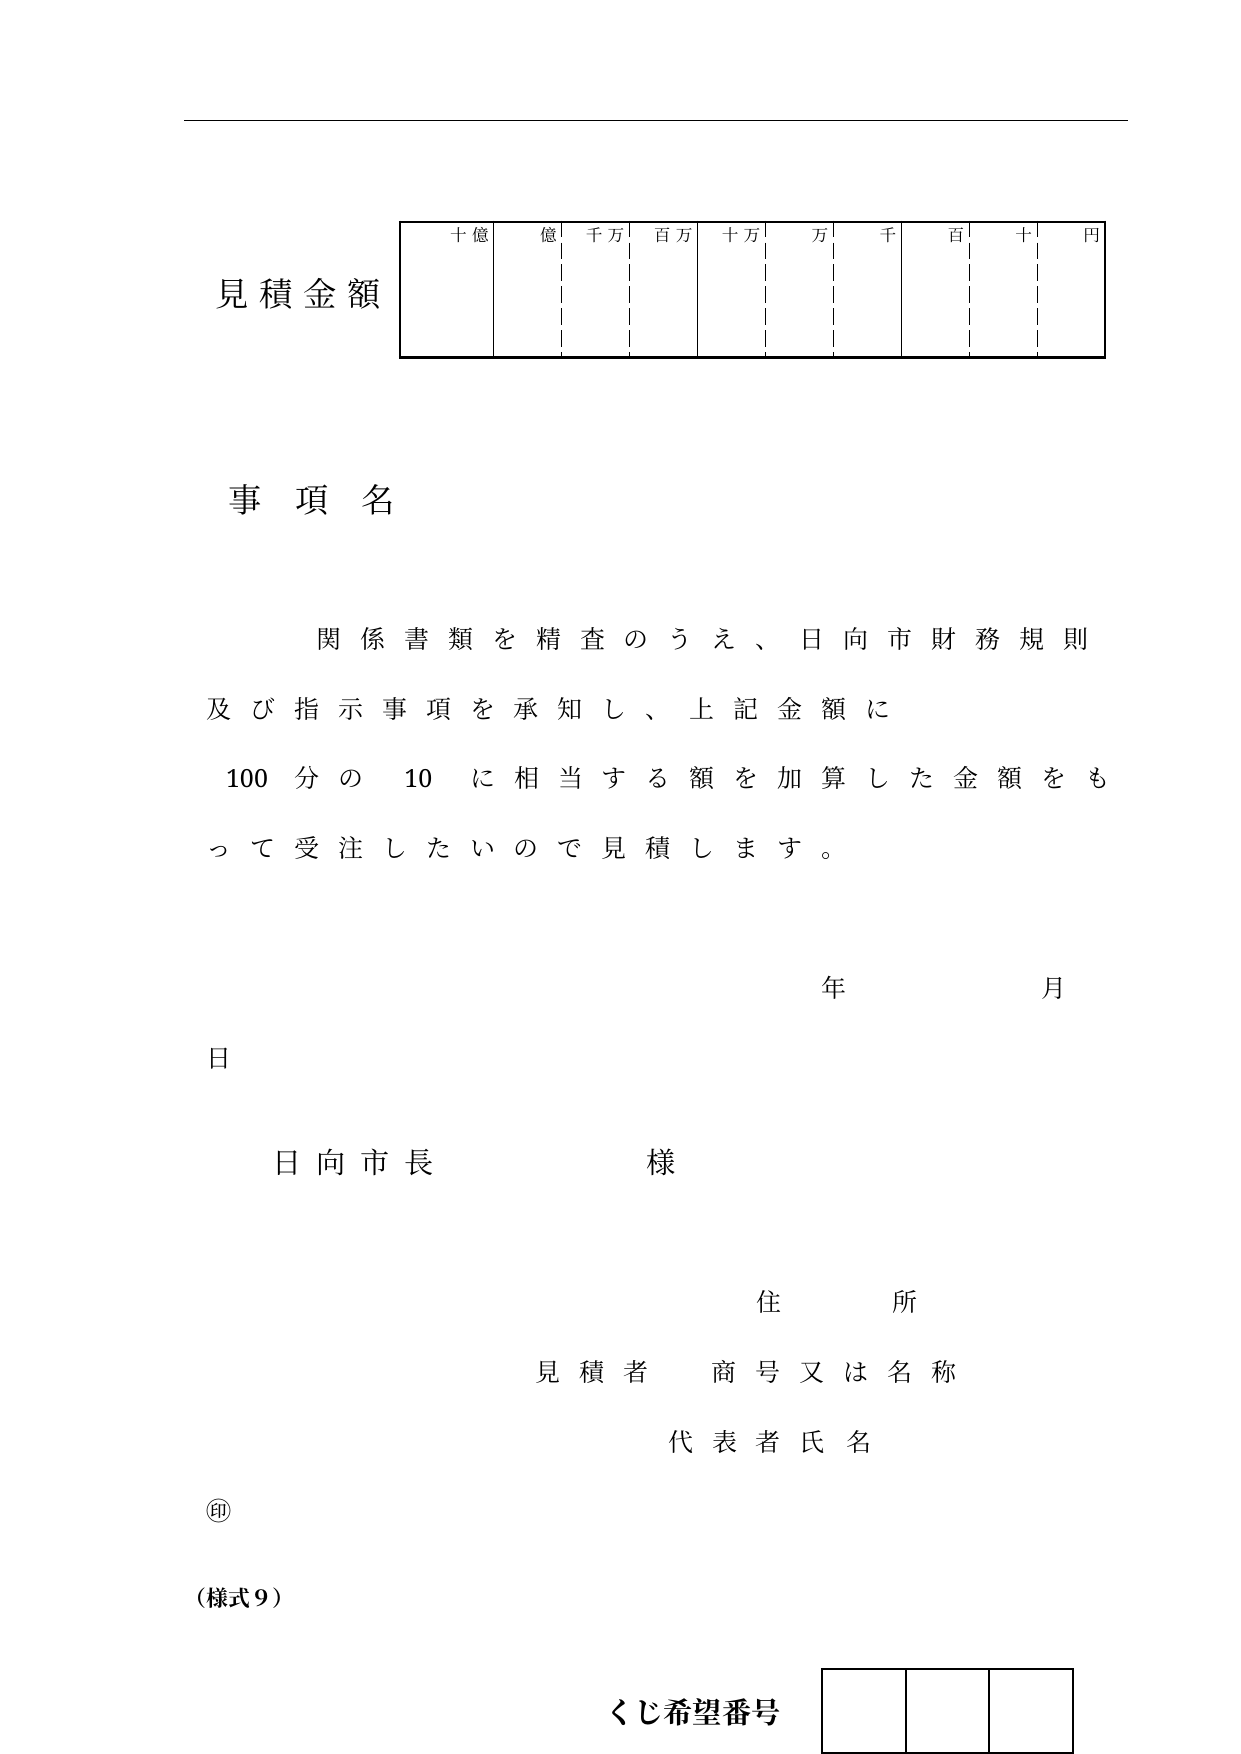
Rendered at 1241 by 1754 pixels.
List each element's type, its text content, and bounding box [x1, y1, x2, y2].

text （様式９） [184, 1580, 1085, 1615]
table_header [823, 1670, 905, 1752]
table_header [990, 1670, 1072, 1752]
table_cell [184, 121, 1128, 1580]
table_header くじ希望番号 [528, 1668, 821, 1752]
table_header [907, 1670, 988, 1752]
